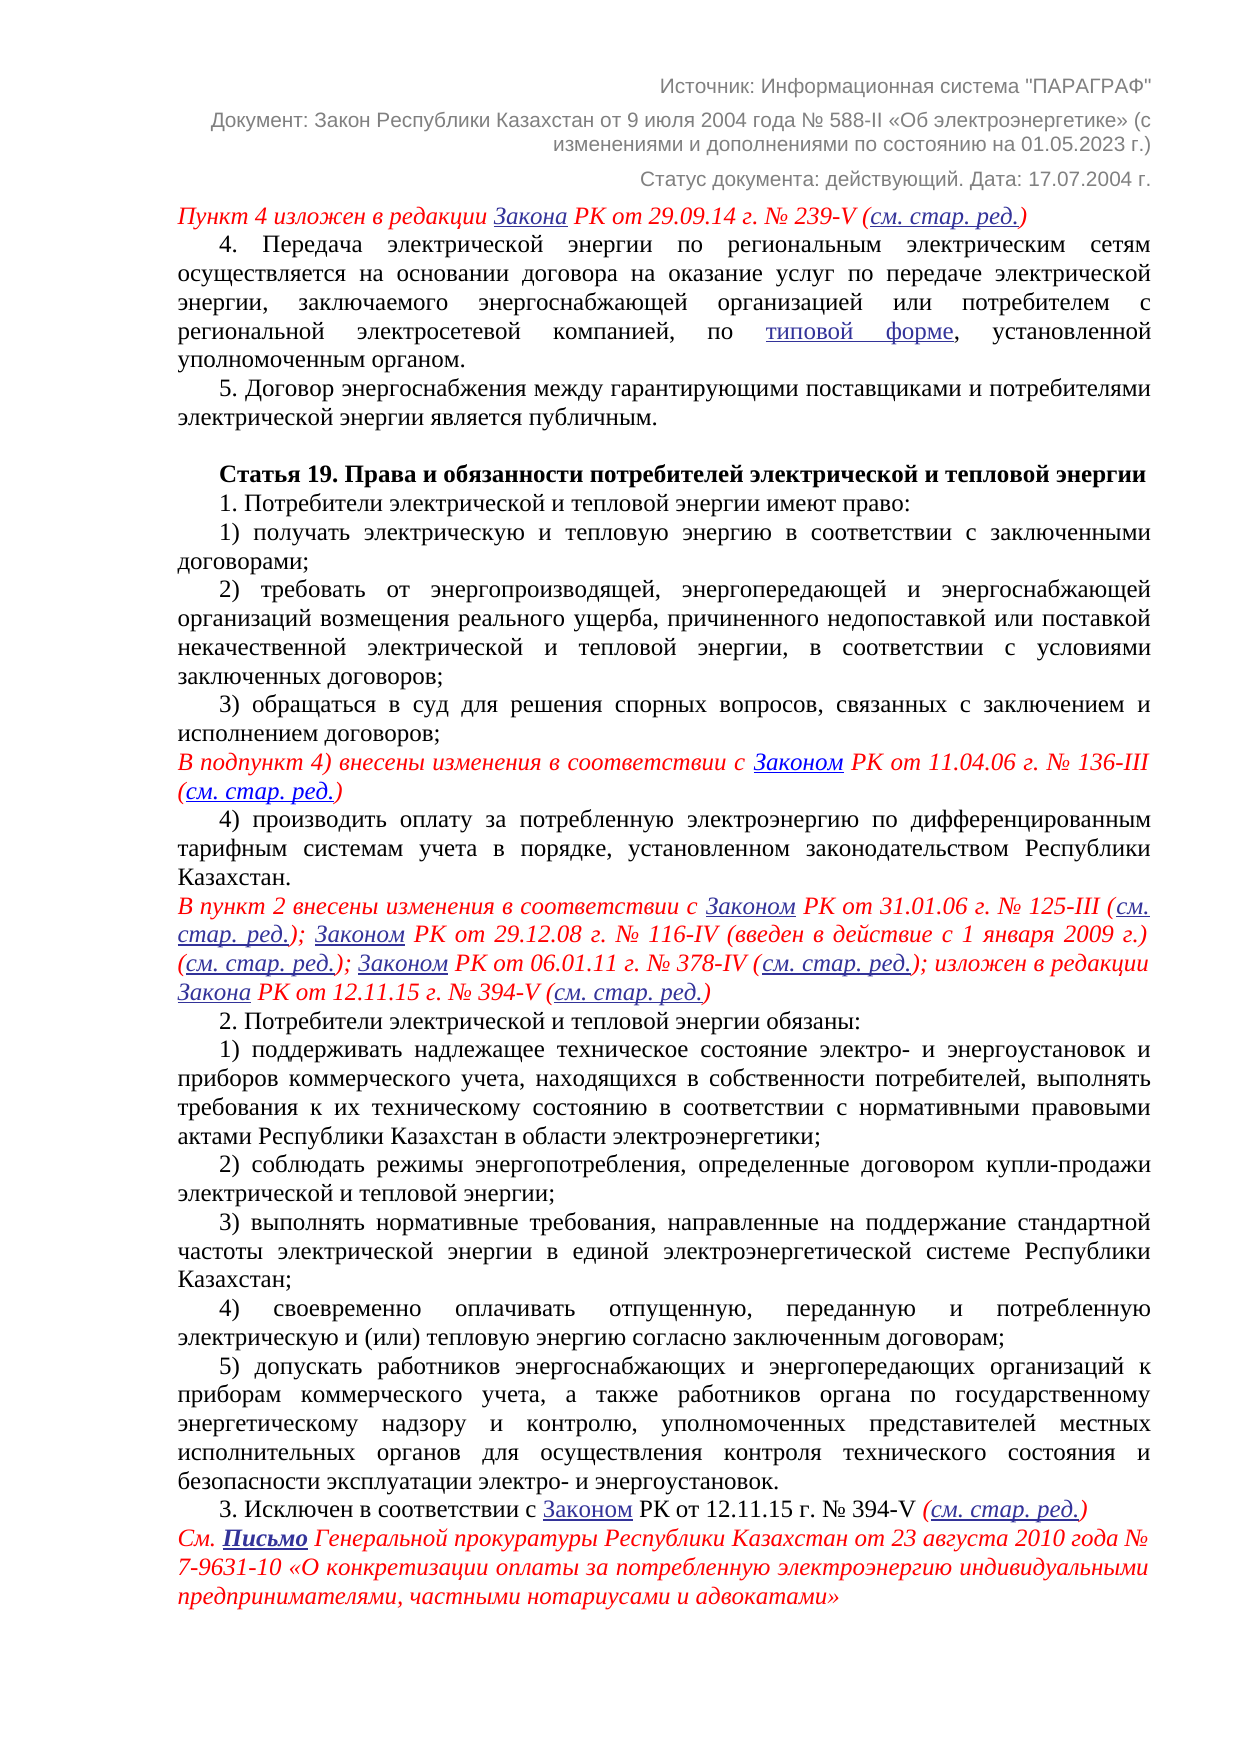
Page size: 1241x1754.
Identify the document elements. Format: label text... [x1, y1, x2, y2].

text 2) соблюдать режимы энергопотребления, определенные договором купли-продажи электрической и тепловой энергии; [177, 1149, 1152, 1207]
text В подпункт 4) внесены изменения в соответствии с Законом РК от 11.04.06 г. № 136-III (см. стар. ред.) [177, 747, 1152, 804]
text 5. Договор энергоснабжения между гарантирующими поставщиками и потребителями электрической энергии является публичным. [177, 373, 1152, 431]
text 1. Потребители электрической и тепловой энергии имеют право: [177, 488, 1152, 517]
text 1) получать электрическую и тепловую энергию в соответствии с заключенными договорами; [177, 517, 1152, 574]
text 3) обращаться в суд для решения спорных вопросов, связанных с заключением и исполнением договоров; [177, 689, 1152, 747]
text Пункт 4 изложен в редакции Закона РК от 29.09.14 г. № 239-V (см. стар. ред.) [177, 201, 1152, 229]
text 1) поддерживать надлежащее техническое состояние электро- и энергоустановок и приборов коммерческого учета, находящихся в собственности потребителей, выполнять требования к их техническому состоянию в соответствии с нормативными правовыми актами Республики Казахстан в области электроэнергетики; [177, 1034, 1152, 1149]
text 3. Исключен в соответствии с Законом РК от 12.11.15 г. № 394-V (см. стар. ред.) [177, 1494, 1152, 1523]
text 2. Потребители электрической и тепловой энергии обязаны: [177, 1006, 1152, 1034]
text Статья 19. Права и обязанности потребителей электрической и тепловой энергии [177, 459, 1152, 488]
text 4) производить оплату за потребленную электроэнергию по дифференцированным тарифным системам учета в порядке, установленном законодательством Республики Казахстан. [177, 804, 1152, 891]
text 2) требовать от энергопроизводящей, энергопередающей и энергоснабжающей организаций возмещения реального ущерба, причиненного недопоставкой или поставкой некачественной электрической и тепловой энергии, в соответствии с условиями заключенных договоров; [177, 574, 1152, 689]
text В пункт 2 внесены изменения в соответствии с Законом РК от 31.01.06 г. № 125-III (см. стар. ред.); Законом РК от 29.12.08 г. № 116-IV (введен в действие с 1 января 2009 г.) (см. стар. ред.); 3аконом РК от 06.01.11 г. № 378-IV (см. стар. ред.); изложен в редакции Закона РК от 12.11.15 г. № 394-V (см. стар. ред.) [177, 891, 1152, 1006]
text 4. Передача электрической энергии по региональным электрическим сетям осуществляется на основании договора на оказание услуг по передаче электрической энергии, заключаемого энергоснабжающей организацией или потребителем с региональной электросетевой компанией, по типовой форме, установленной уполномоченным органом. [177, 229, 1152, 373]
text 3) выполнять нормативные требования, направленные на поддержание стандартной частоты электрической энергии в единой электроэнергетической системе Республики Казахстан; [177, 1207, 1152, 1293]
text 4) своевременно оплачивать отпущенную, переданную и потребленную электрическую и (или) тепловую энергию согласно заключенным договорам; [177, 1293, 1152, 1351]
text См. Письмо Генеральной прокуратуры Республики Казахстан от 23 августа 2010 года № 7-9631-10 «О конкретизации оплаты за потребленную электроэнергию индивидуальными предпринимателями, частными нотариусами и адвокатами» [177, 1523, 1152, 1609]
text 5) допускать работников энергоснабжающих и энергопередающих организаций к приборам коммерческого учета, а также работников органа по государственному энергетическому надзору и контролю, уполномоченных представителей местных исполнительных органов для осуществления контроля технического состояния и безопасности эксплуатации электро- и энергоустановок. [177, 1351, 1152, 1494]
